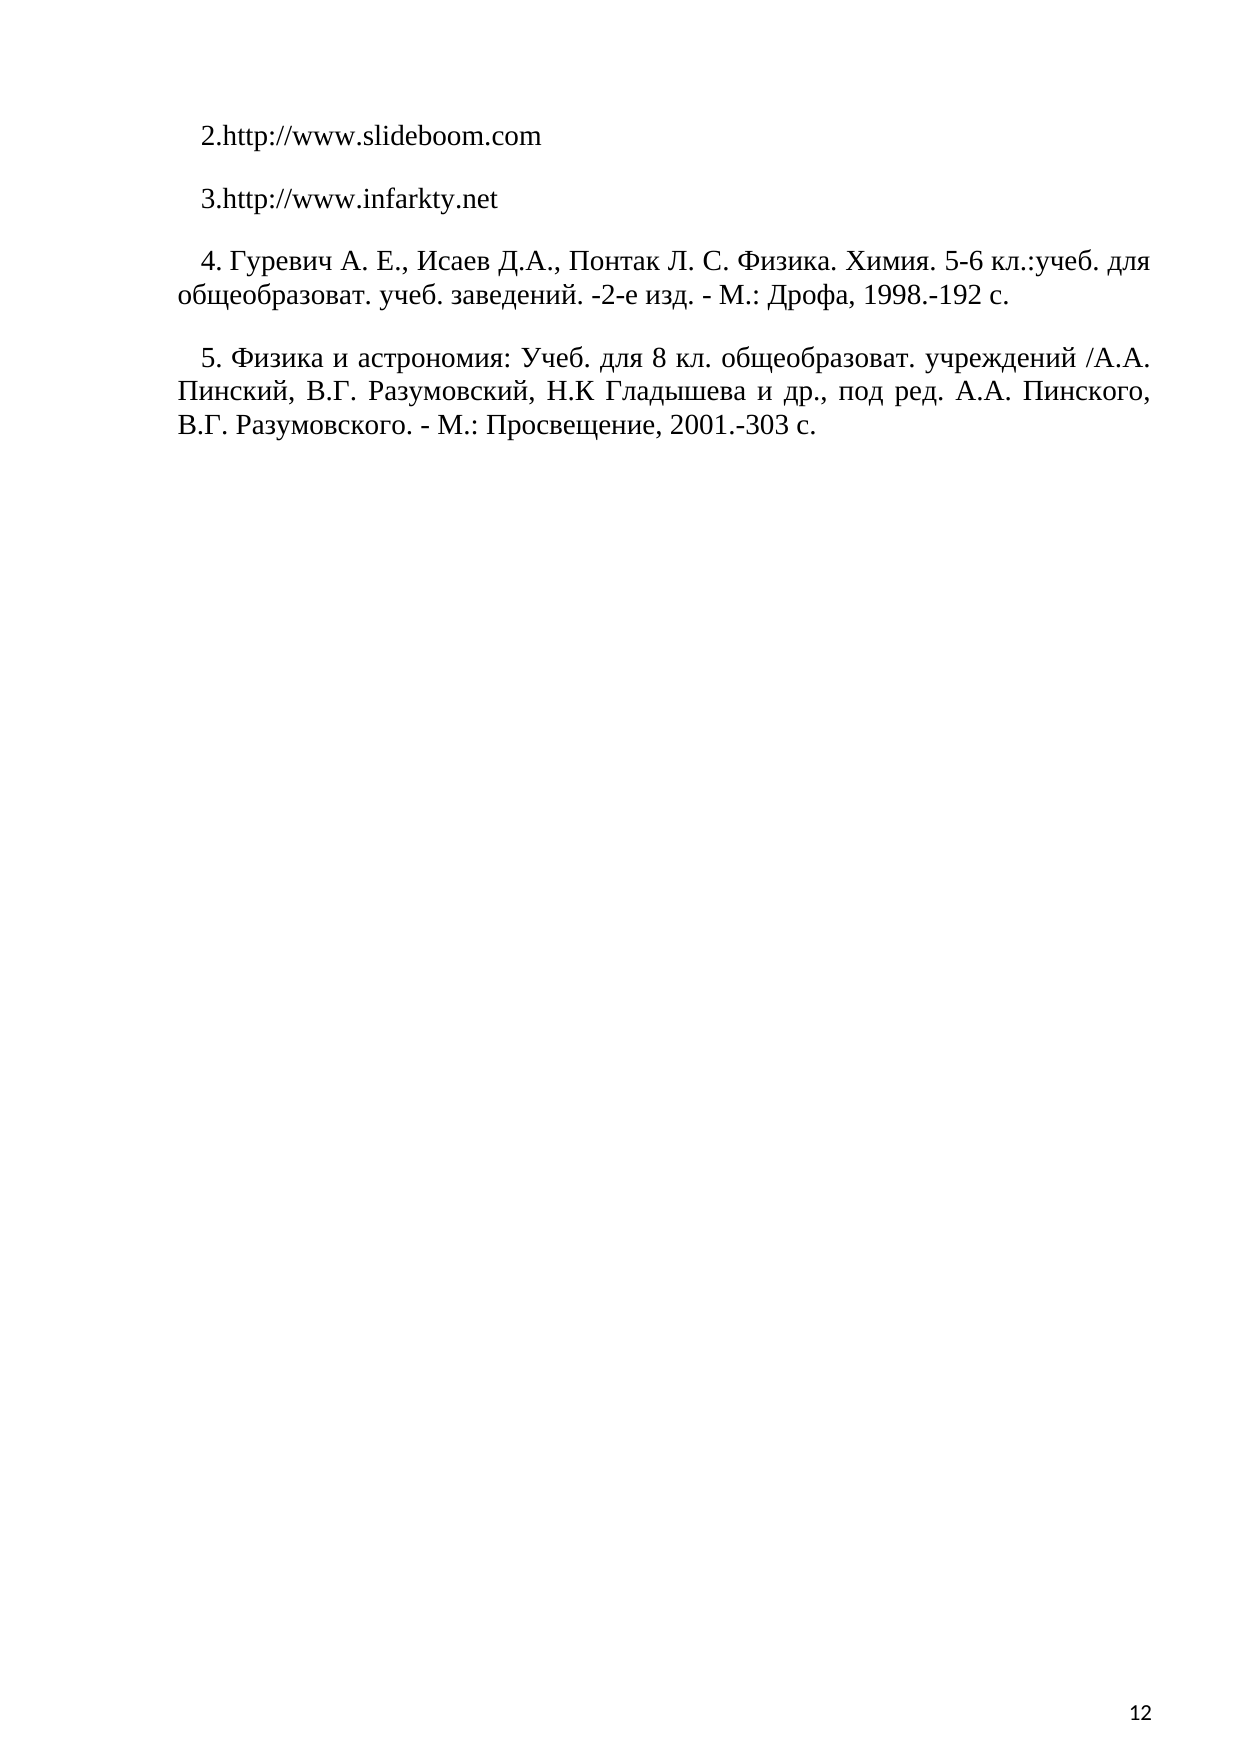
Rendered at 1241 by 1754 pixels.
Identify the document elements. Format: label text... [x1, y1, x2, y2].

text 2.http://www.slideboom.com [177, 118, 1152, 152]
text 5. Физика и астрономия: Учеб. для 8 кл. общеобразоват. учреждений /А.А. Пинский, В.Г. Разумовский, Н.К Гладышева и др., под ред. А.А. Пинского, В.Г. Разумовского. - М.: Просвещение, 2001.-303 с. [177, 340, 1152, 440]
text 4. Гуревич А. Е., Исаев Д.А., Понтак Л. С. Физика. Химия. 5-6 кл.:учеб. для общеобразоват. учеб. заведений. -2-е изд. - М.: Дрофа, 1998.-192 с. [177, 243, 1152, 311]
text 3.http://www.infarkty.net [177, 181, 1152, 214]
